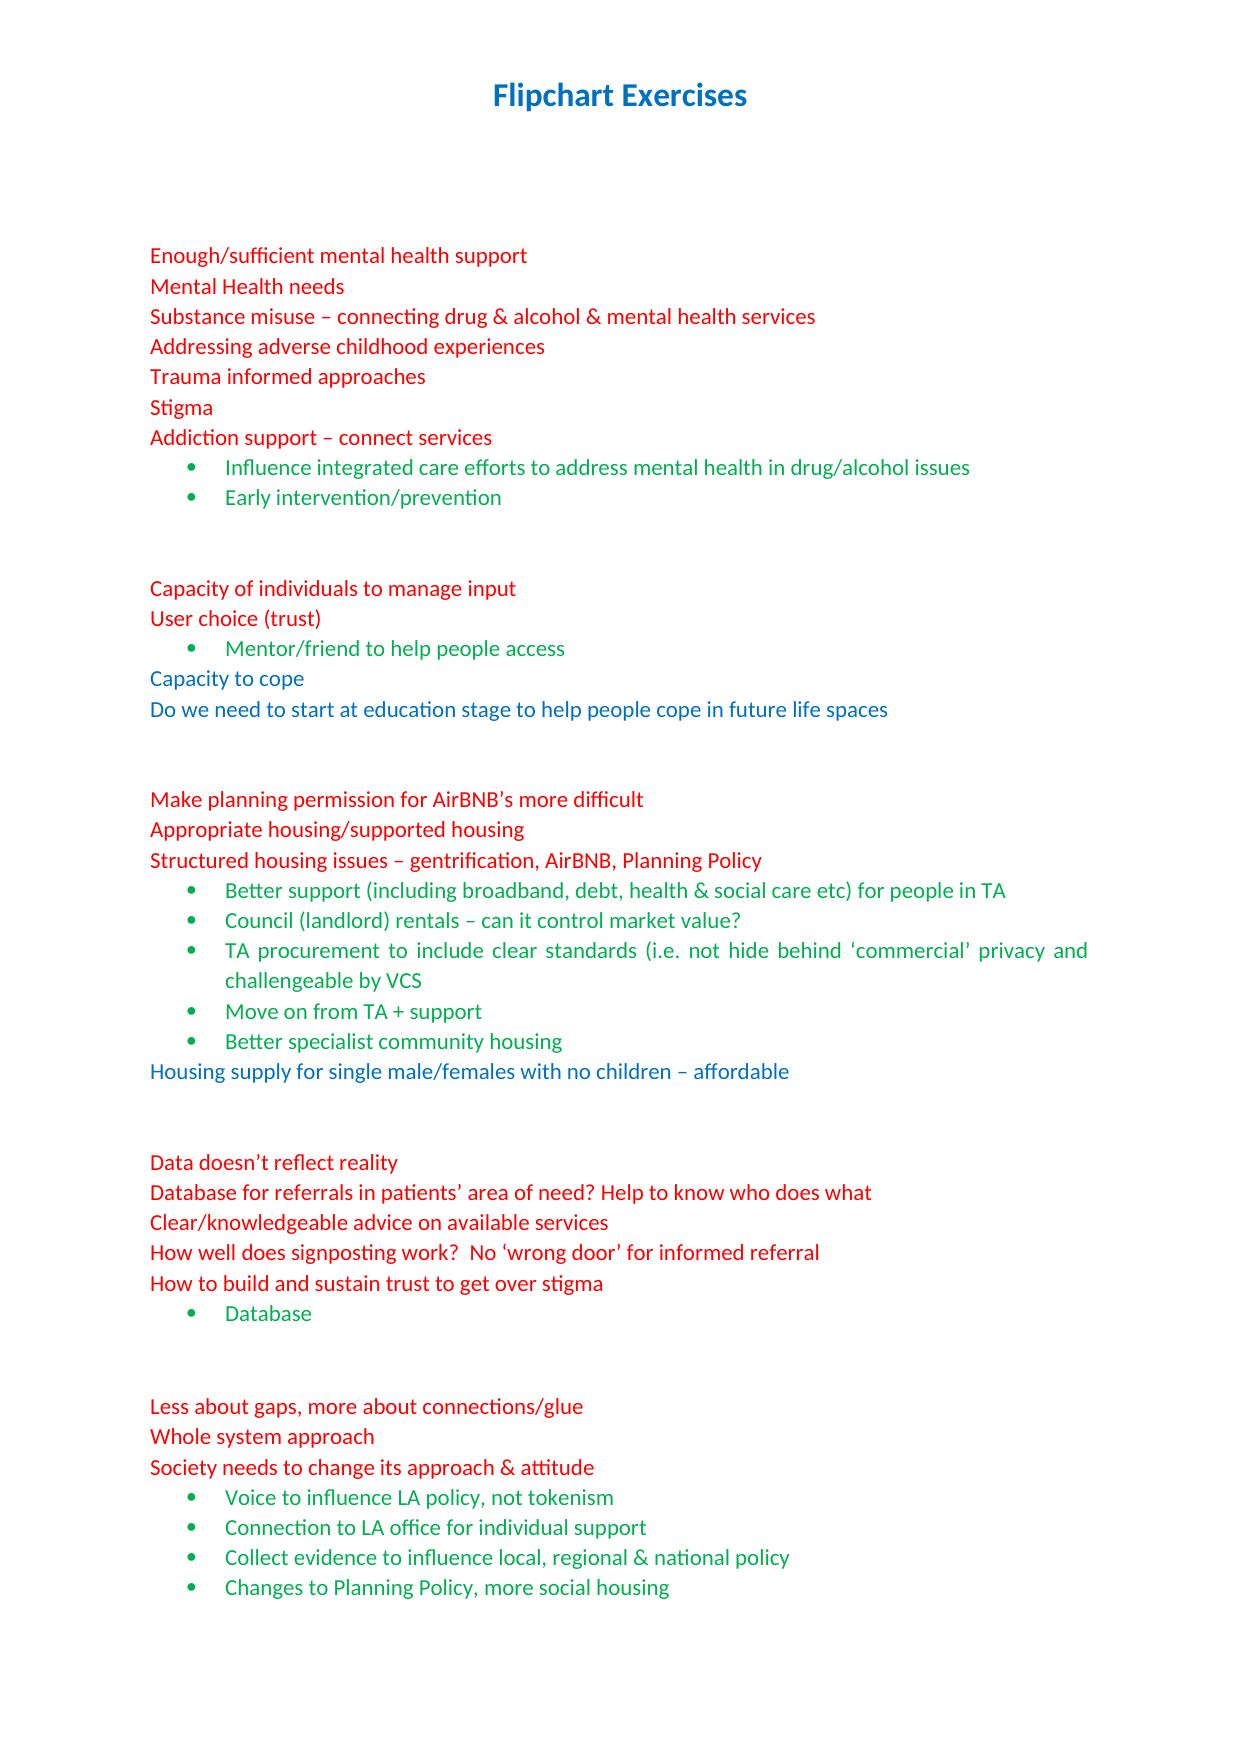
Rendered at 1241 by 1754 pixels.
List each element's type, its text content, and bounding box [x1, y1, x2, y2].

text How well does signposting work? No ‘wrong door’ for informed referral [150, 1238, 1090, 1266]
text Clear/knowledgeable advice on available services [150, 1208, 1090, 1236]
text Make planning permission for AirBNB’s more difficult [150, 785, 1090, 813]
text Substance misuse – connecting drug & alcohol & mental health services [150, 302, 1090, 330]
text Trauma informed approaches [150, 362, 1090, 390]
text Appropriate housing/supported housing [150, 816, 1090, 843]
text Database for referrals in patients’ area of need? Help to know who does what [150, 1178, 1090, 1206]
list Move on from TA + support [187, 997, 1090, 1025]
list Connection to LA office for individual support [187, 1513, 1090, 1541]
list Database [187, 1299, 1090, 1327]
text Capacity to cope [150, 664, 1090, 692]
text Capacity of individuals to manage input [150, 574, 1090, 602]
list Early intervention/prevention [187, 483, 1090, 511]
text Do we need to start at education stage to help people cope in future life spaces [150, 695, 1090, 723]
text Mental Health needs [150, 272, 1090, 300]
list Better specialist community housing [187, 1027, 1090, 1055]
text Stigma [150, 393, 1090, 421]
list Changes to Planning Policy, more social housing [187, 1573, 1090, 1601]
text Society needs to change its approach & attitude [150, 1453, 1090, 1481]
list Council (landlord) rentals – can it control market value? [187, 906, 1090, 934]
text Whole system approach [150, 1422, 1090, 1450]
list Collect evidence to influence local, regional & national policy [187, 1543, 1090, 1571]
list Better support (including broadband, debt, health & social care etc) for people in TA [187, 876, 1090, 904]
list Influence integrated care efforts to address mental health in drug/alcohol issues [187, 453, 1090, 481]
text User choice (trust) [150, 604, 1090, 632]
list TA procurement to include clear standards (i.e. not hide behind ‘commercial’ privacy and challengeable by VCS [187, 936, 1090, 994]
text Structured housing issues – gentrification, AirBNB, Planning Policy [150, 846, 1090, 874]
text Data doesn’t reflect reality [150, 1148, 1090, 1176]
list Voice to influence LA policy, not tokenism [187, 1483, 1090, 1511]
list Mentor/friend to help people access [187, 634, 1090, 662]
text How to build and sustain trust to get over stigma [150, 1269, 1090, 1297]
text Addiction support – connect services [150, 423, 1090, 451]
text Enough/sufficient mental health support [150, 242, 1090, 269]
text Flipchart Exercises [150, 74, 1090, 114]
text Less about gaps, more about connections/glue [150, 1392, 1090, 1420]
text Addressing adverse childhood experiences [150, 332, 1090, 360]
text Housing supply for single male/females with no children – affordable [150, 1057, 1090, 1085]
